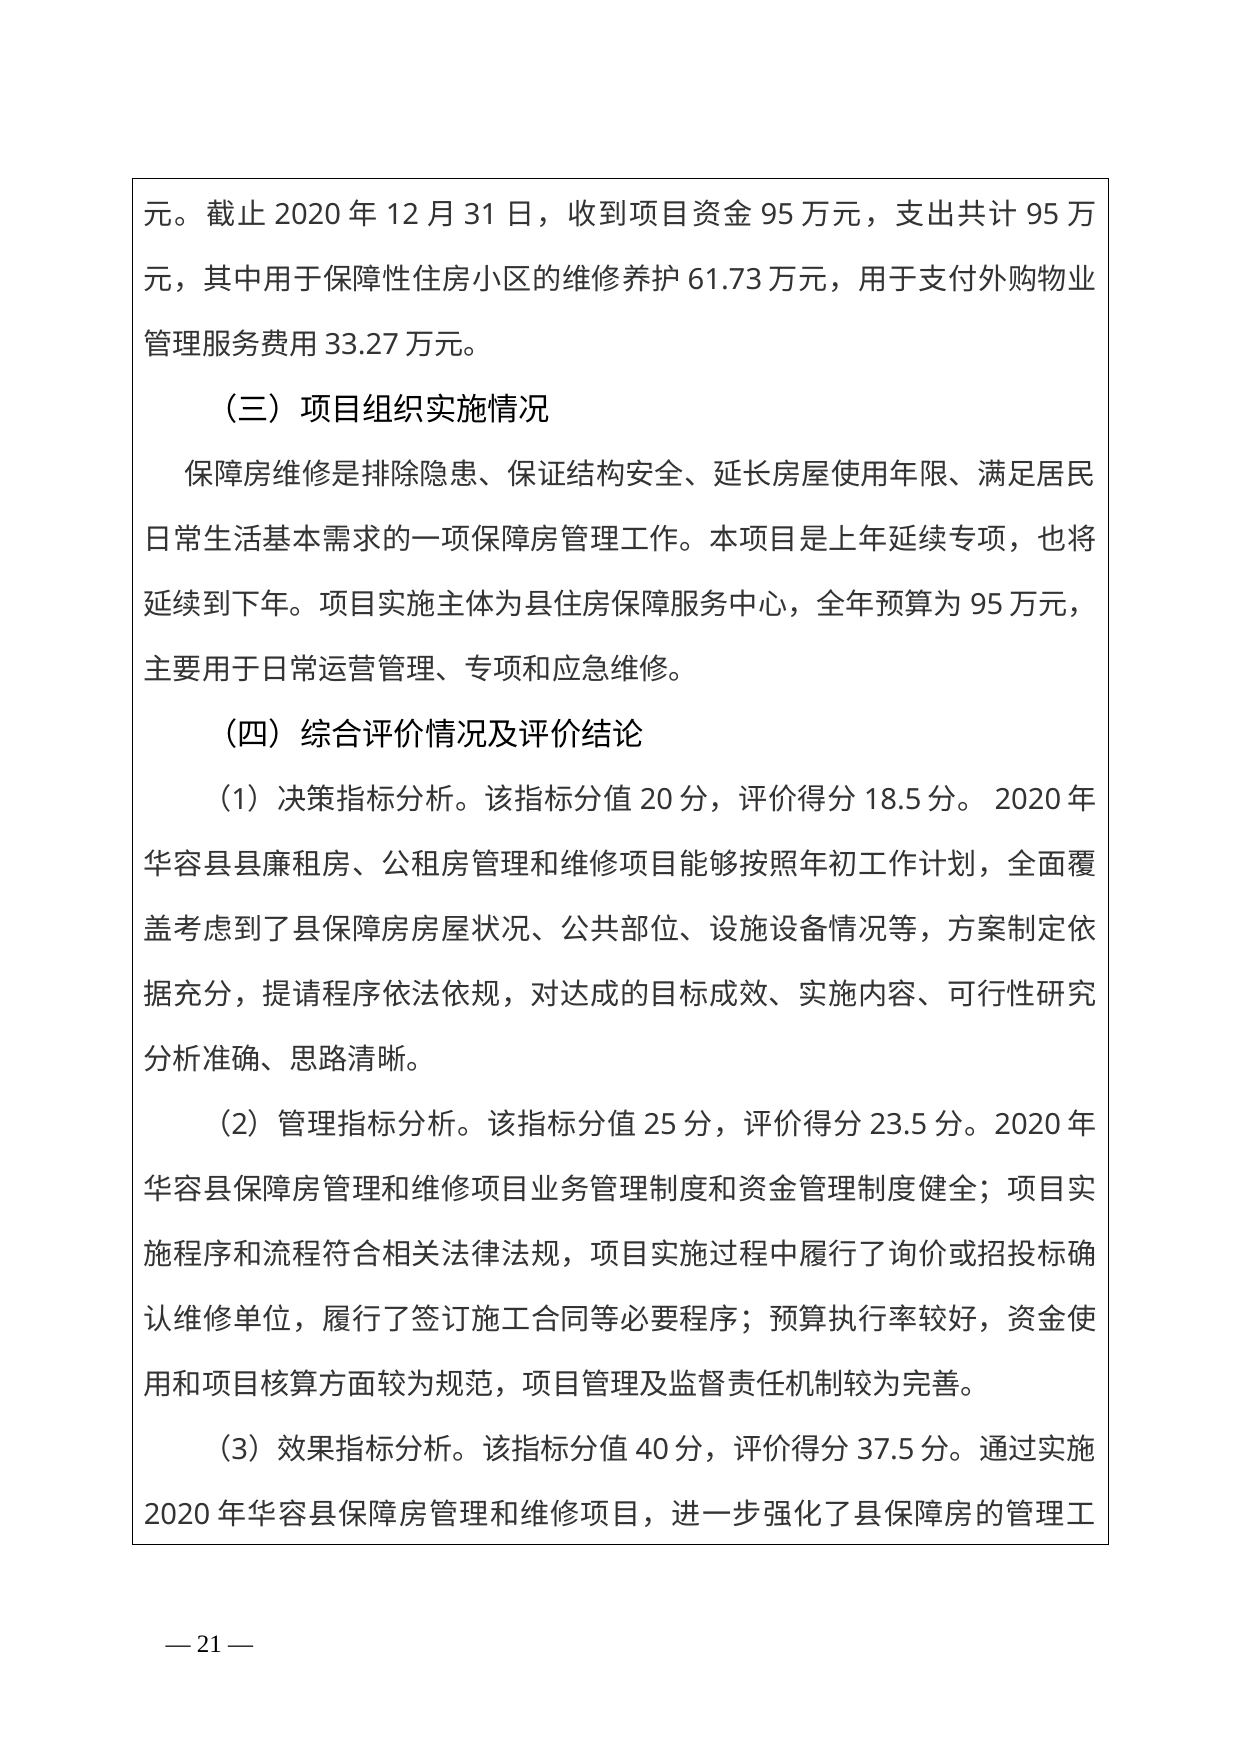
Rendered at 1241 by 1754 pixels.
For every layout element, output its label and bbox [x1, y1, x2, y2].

table_header [133, 179, 1108, 1544]
